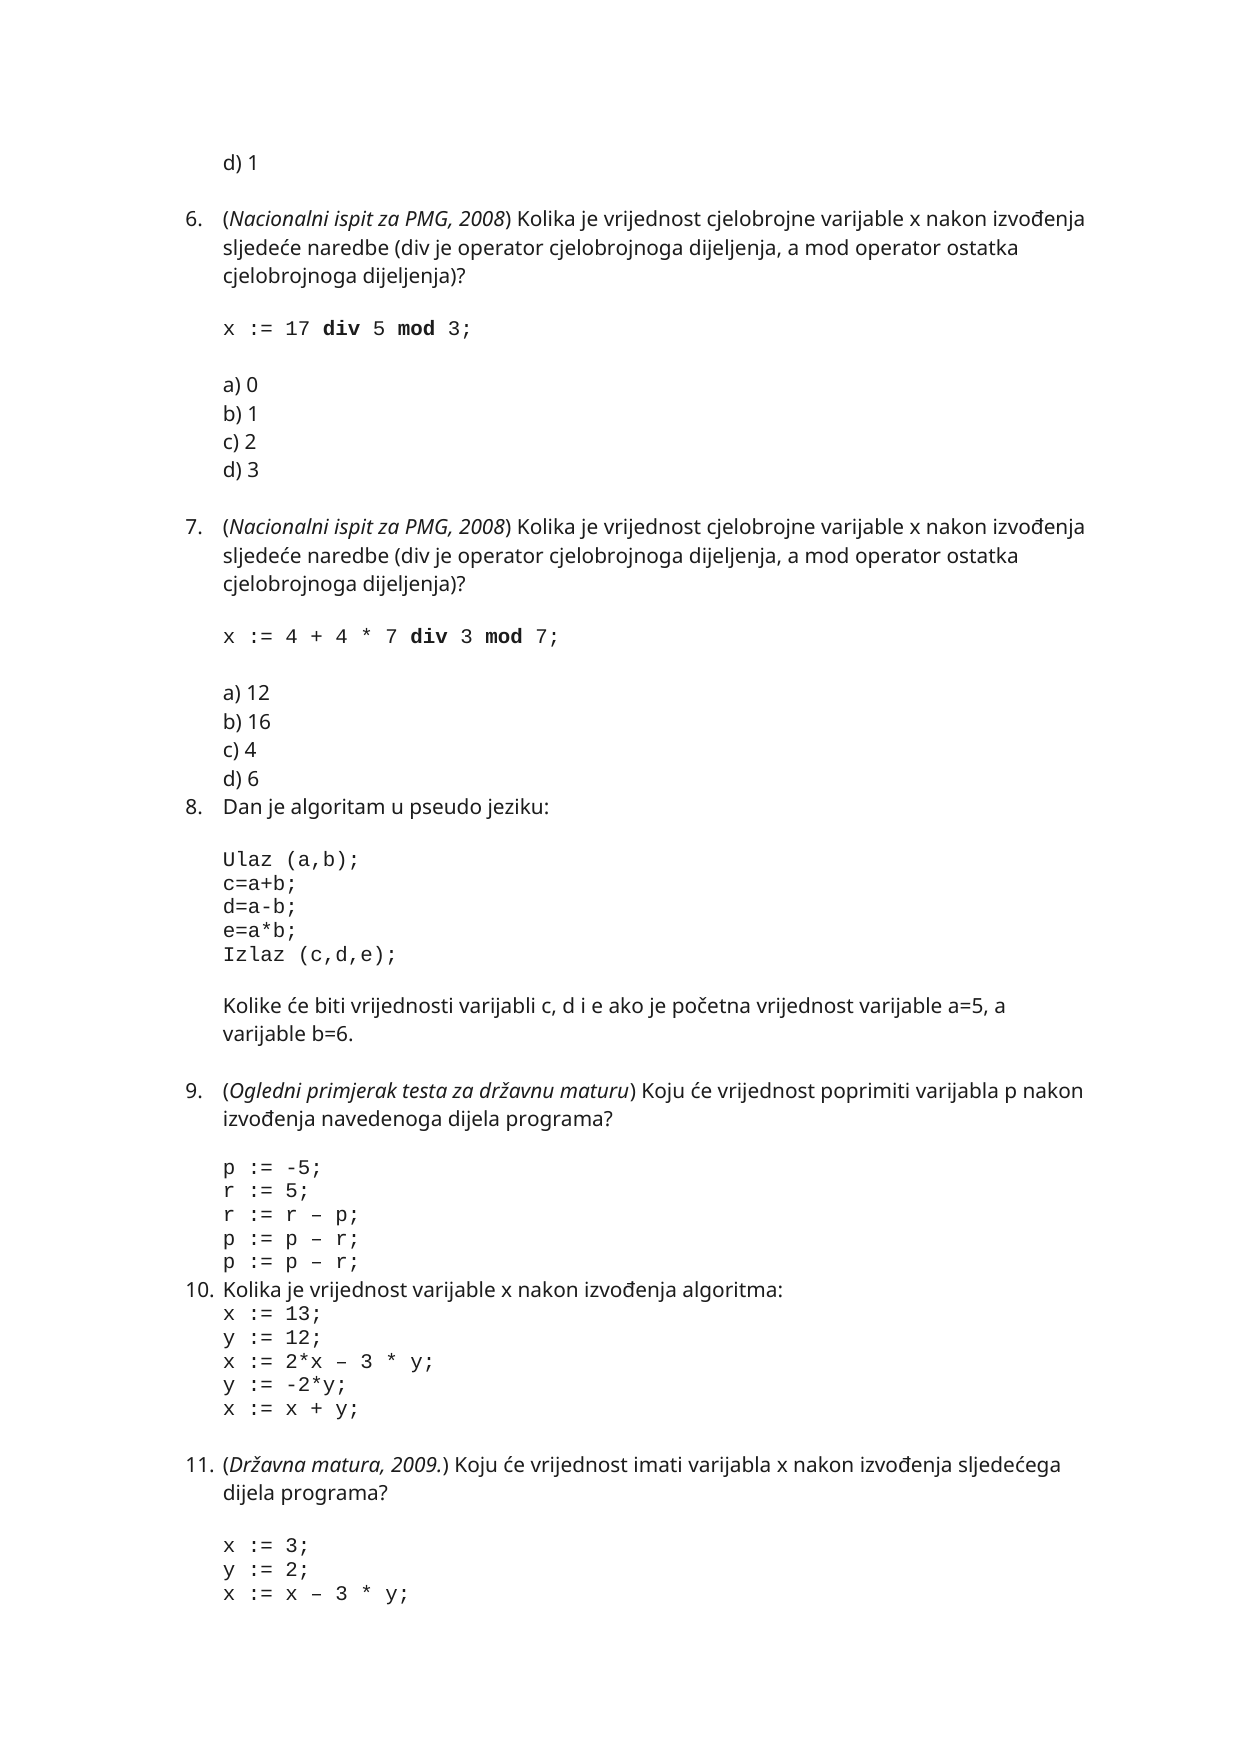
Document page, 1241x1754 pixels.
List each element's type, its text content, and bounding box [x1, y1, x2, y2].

list (Nacionalni ispit za PMG, 2008) Kolika je vrijednost cjelobrojne varijable x nakon izvođenja sljedeće naredbe (div je operator cjelobrojnoga dijeljenja, a mod operator ostatka cjelobrojnoga dijeljenja)? x := 17 div 5 mod 3; a) 0 b) 1 c) 2 d) 3 [185, 204, 1093, 512]
list (Ogledni primjerak testa za državnu maturu) Koju će vrijednost poprimiti varijabla p nakon izvođenja navedenoga dijela programa? p := -5; r := 5; r := r – p; p := p – r; p := p – r; [185, 1076, 1093, 1275]
list (Nacionalni ispit za PMG, 2008) Kolika je vrijednost cjelobrojne varijable x nakon izvođenja sljedeće naredbe (div je operator cjelobrojnoga dijeljenja, a mod operator ostatka cjelobrojnoga dijeljenja)? x := 4 + 4 * 7 div 3 mod 7; a) 12 b) 16 c) 4 d) 6 [185, 512, 1093, 792]
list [185, 1450, 1093, 1606]
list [185, 148, 1093, 204]
list Dan je algoritam u pseudo jeziku: Ulaz (a,b); c=a+b; d=a-b; e=a*b; Izlaz (c,d,e); Kolike će biti vrijednosti varijabli c, d i e ako je početna vrijednost varijable a=5, a varijable b=6. [185, 792, 1093, 1076]
list Kolika je vrijednost varijable x nakon izvođenja algoritma: x := 13; y := 12; x := 2*x – 3 * y; y := -2*y; x := x + y; [185, 1275, 1093, 1450]
